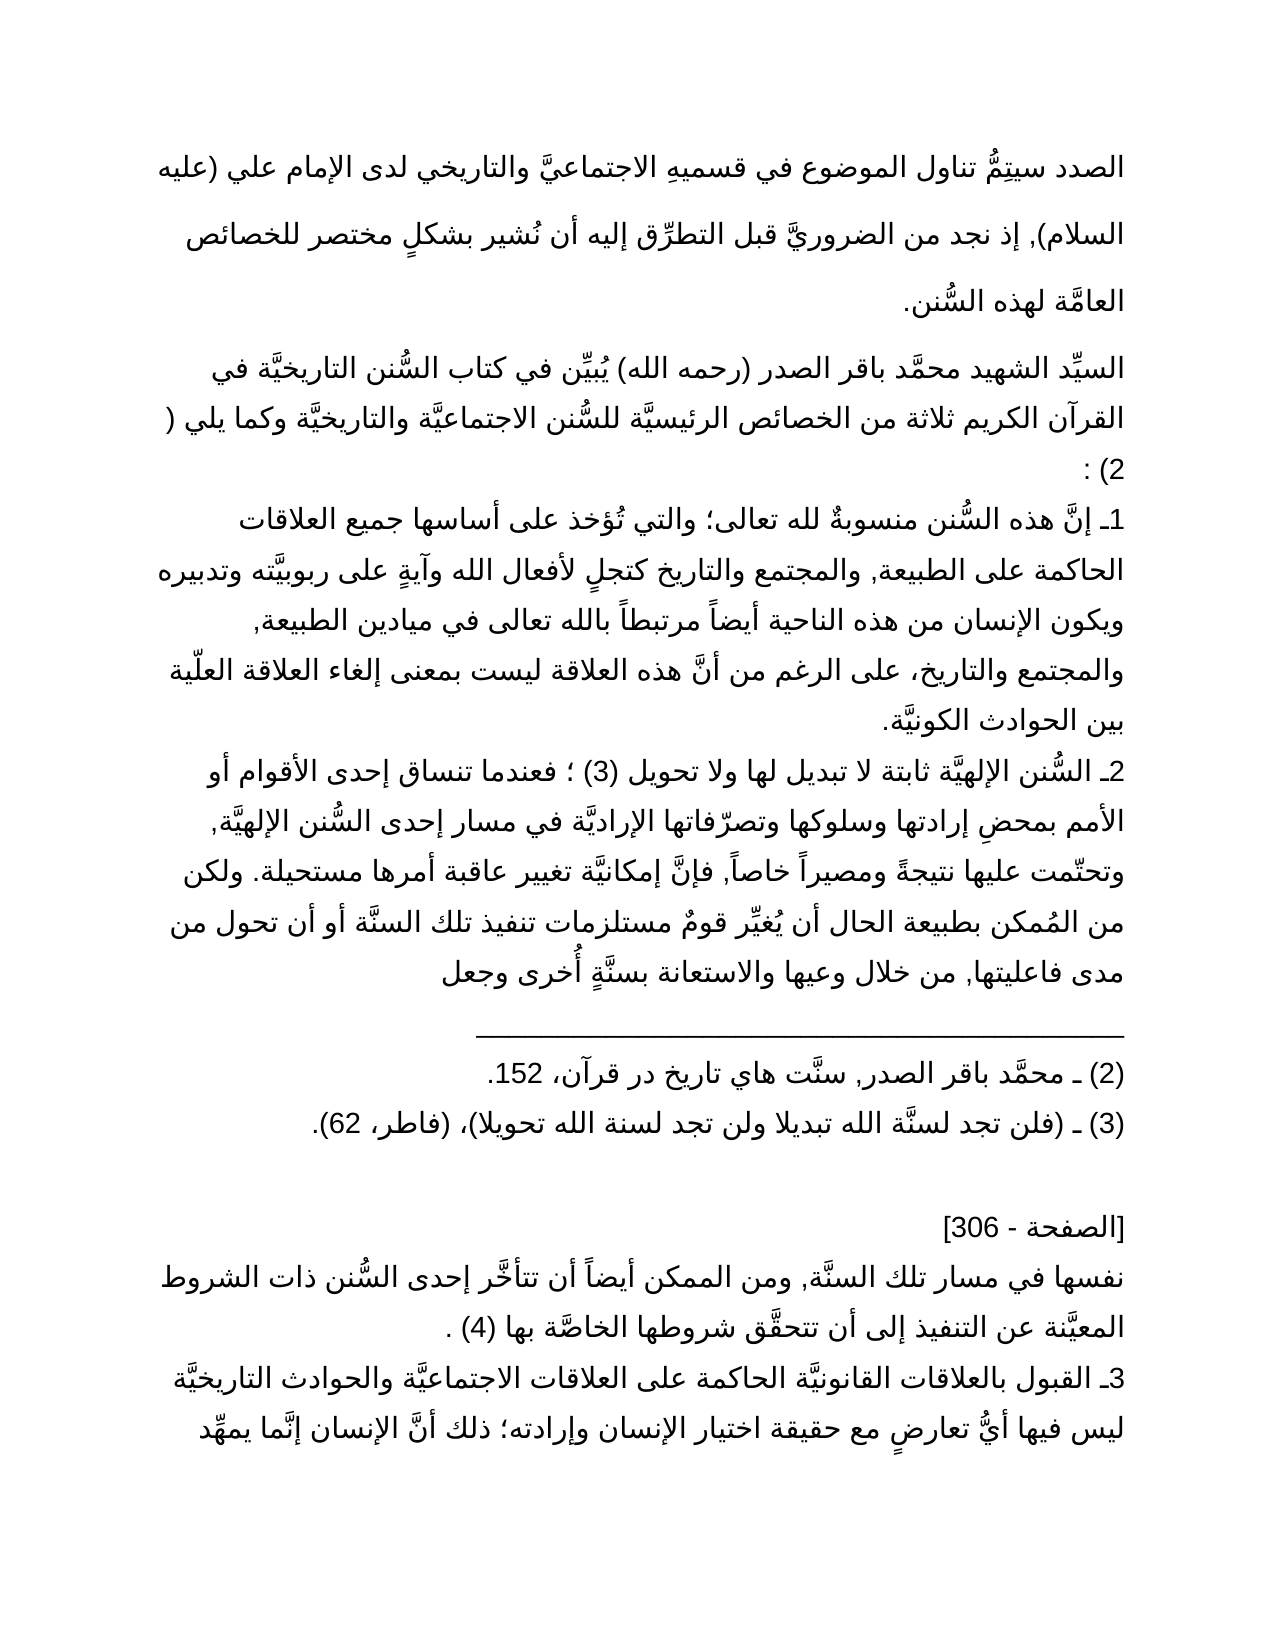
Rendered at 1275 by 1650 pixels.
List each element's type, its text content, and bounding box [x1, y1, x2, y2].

text نفسها في مسار تلك السنَّة, ومن الممكن أيضاً أن تتأخَّر إحدى السُّنن ذات الشروط المعيَّنة عن التنفيذ إلى أن تتحقَّق شروطها الخاصَّة بها (4) . [150, 1260, 1125, 1344]
text 1ـ إنَّ هذه السُّنن منسوبةٌ لله تعالى؛ والتي تُؤخذ على أساسها جميع العلاقات الحاكمة على الطبيعة, والمجتمع والتاريخ كتجلٍ لأفعال الله وآيةٍ على ربوبيَّته وتدبيره ويكون الإنسان من هذه الناحية أيضاً مرتبطاً بالله تعالى في ميادين الطبيعة, والمجتمع والتاريخ، على الرغم من أنَّ هذه العلاقة ليست بمعنى إلغاء العلاقة العلّية بين الحوادث الكونيَّة. [150, 502, 1125, 737]
text (2) ـ محمَّد باقر الصدر, سنَّت هاي تاريخ در قرآن، 152. [150, 1056, 1125, 1089]
text 2ـ السُّنن الإلهيَّة ثابتة لا تبديل لها ولا تحويل (3) ؛ فعندما تنساق إحدى الأقوام أو الأمم بمحضِ إرادتها وسلوكها وتصرّفاتها الإراديَّة في مسار إحدى السُّنن الإلهيَّة, وتحتّمت عليها نتيجةً ومصيراً خاصاً, فإنَّ إمكانيَّة تغيير عاقبة أمرها مستحيلة. ولكن من المُمكن بطبيعة الحال أن يُغيِّر قومٌ مستلزمات تنفيذ تلك السنَّة أو أن تحول من مدى فاعليتها, من خلال وعيها والاستعانة بسنَّةٍ أُخرى وجعل [150, 754, 1125, 988]
text [الصفحة - 306] [150, 1210, 1125, 1243]
text ________________________________________ [150, 1005, 1125, 1039]
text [150, 1361, 1125, 1444]
text (3) ـ (فلن تجد لسنَّة الله تبديلا ولن تجد لسنة الله تحويلا)، (فاطر، 62). [150, 1106, 1125, 1139]
text السيِّد الشهيد محمَّد باقر الصدر (رحمه‏ الله) يُبيِّن في كتاب السُّنن التاريخيَّة في القرآن الكريم ثلاثة من الخصائص الرئيسيَّة للسُّنن الاجتماعيَّة والتاريخيَّة وكما يلي (2) : [150, 351, 1125, 485]
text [150, 150, 1125, 318]
